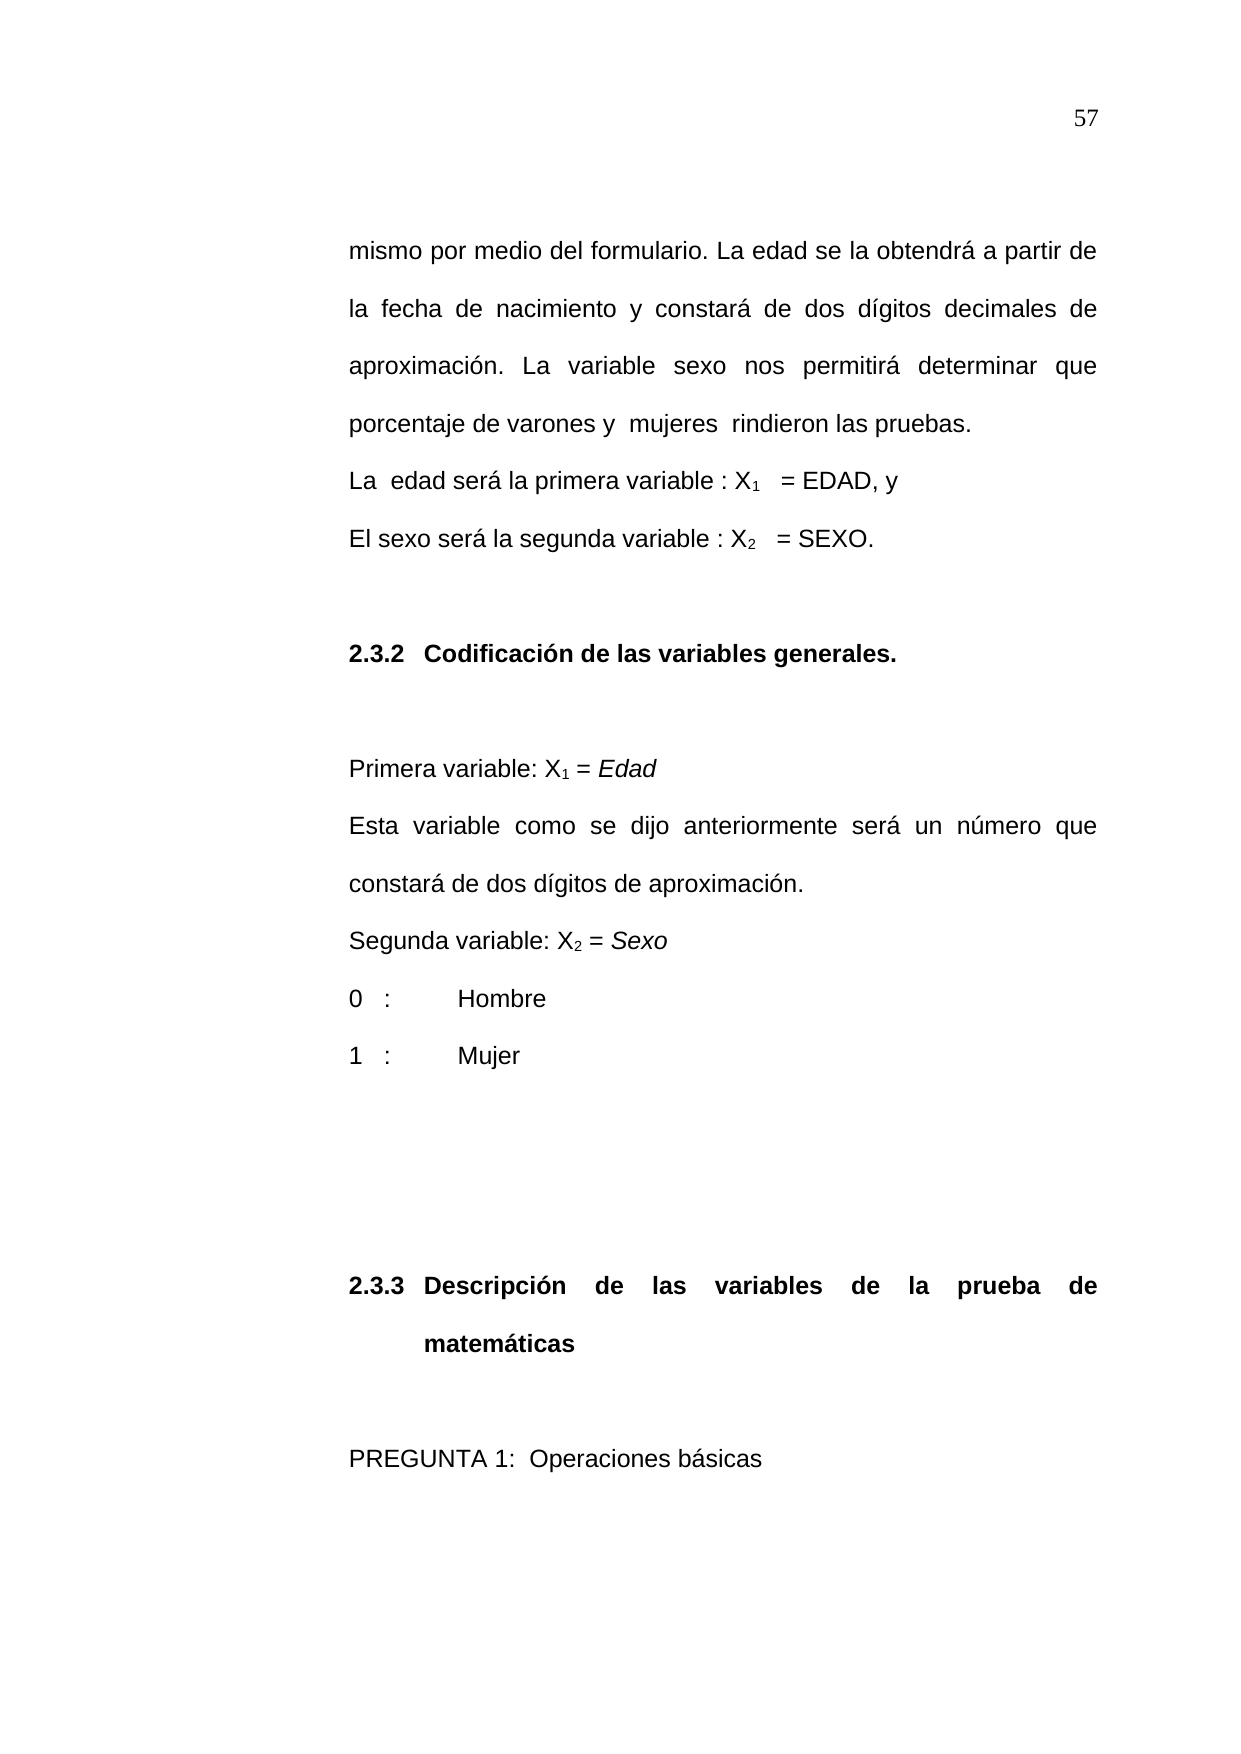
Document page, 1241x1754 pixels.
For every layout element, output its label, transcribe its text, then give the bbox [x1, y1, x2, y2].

text 0 : Hombre [349, 984, 1098, 1012]
text El sexo será la segunda variable : X2 = SEXO. [349, 524, 1098, 552]
list Codificación de las variables generales. [349, 639, 1098, 667]
text Esta variable como se dijo anteriormente será un número que constará de dos dígitos de aproximación. [349, 811, 1098, 897]
text La edad será la primera variable : X1 = EDAD, y [349, 466, 1098, 495]
list Descripción de las variables de la prueba de matemáticas [349, 1271, 1098, 1357]
text 1 : Mujer [349, 1041, 1098, 1070]
text PREGUNTA 1: Operaciones básicas [349, 1444, 1098, 1472]
text Segunda variable: X2 = Sexo [349, 926, 1098, 955]
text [349, 236, 1098, 437]
text Primera variable: X1 = Edad [349, 754, 1098, 782]
